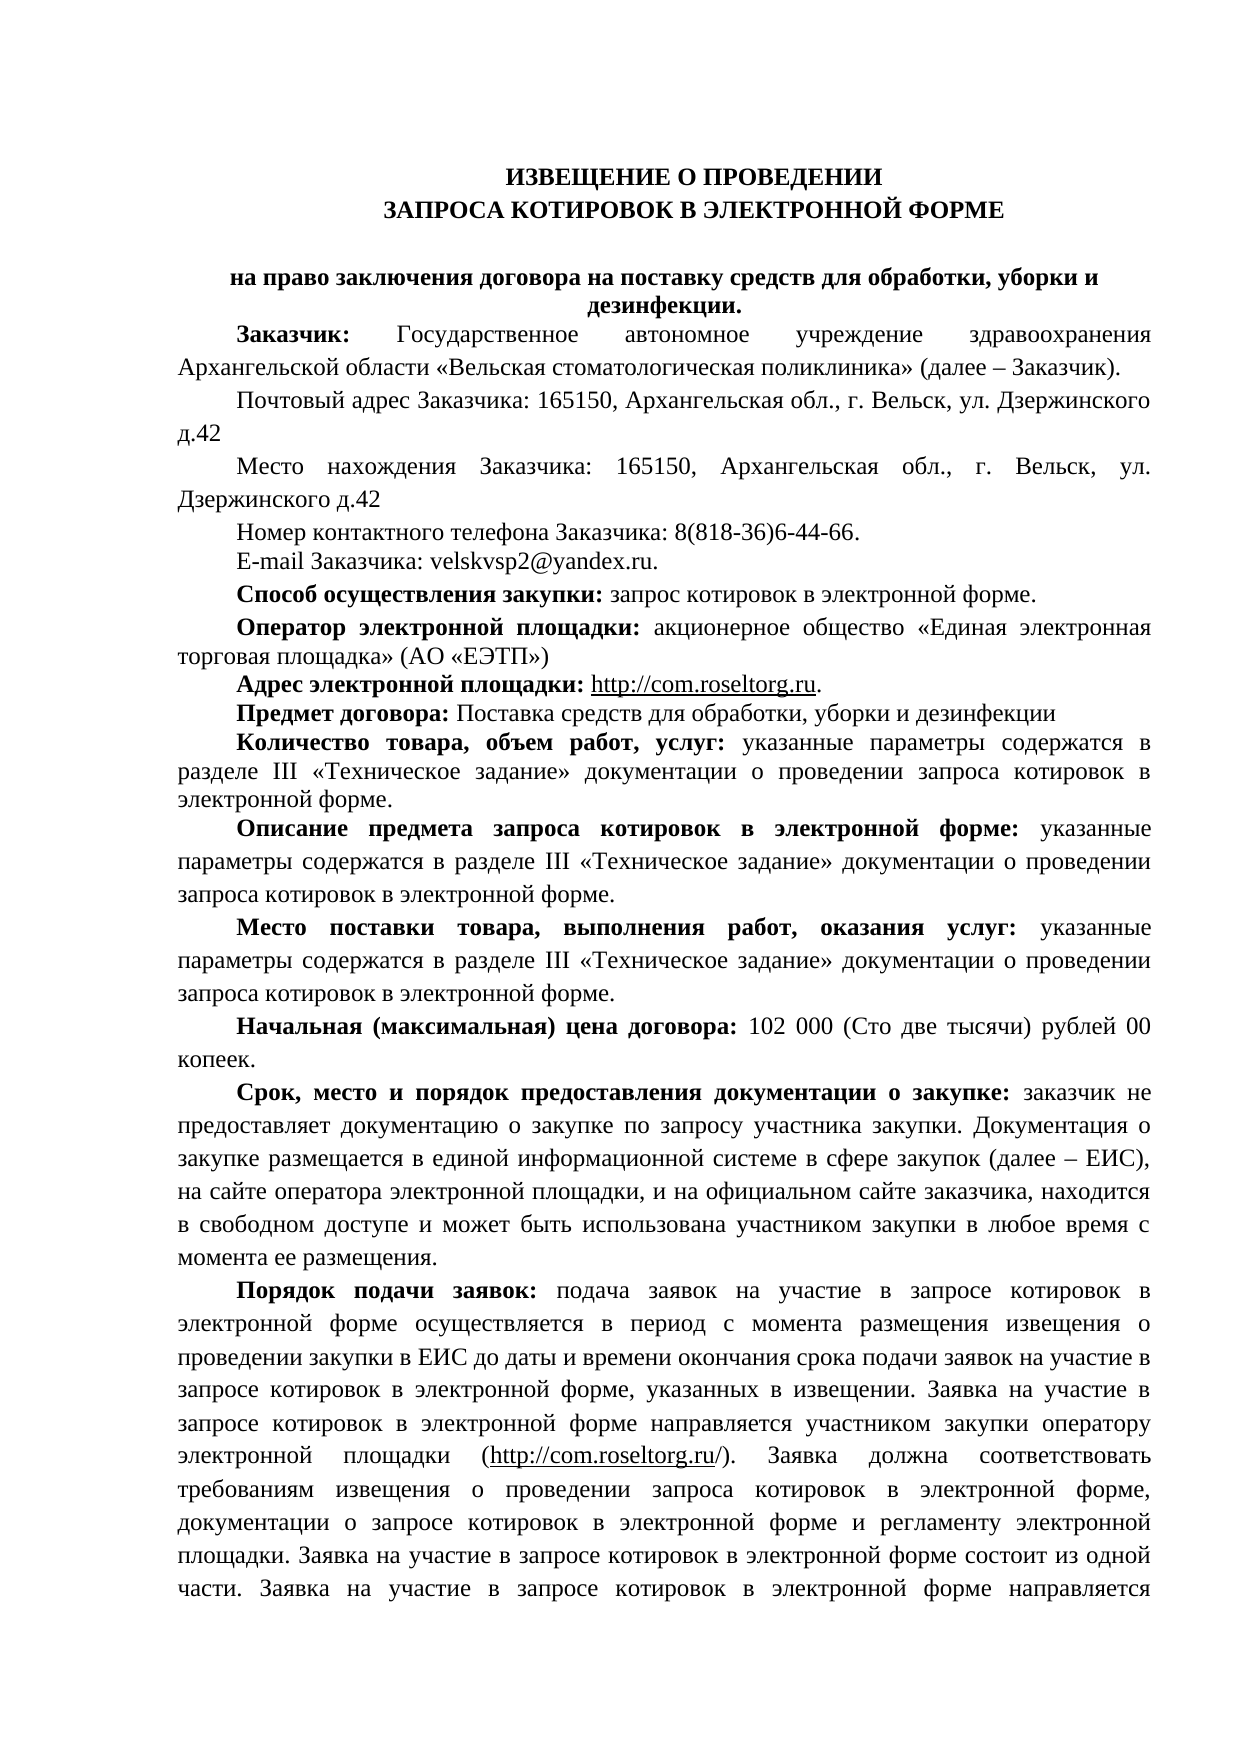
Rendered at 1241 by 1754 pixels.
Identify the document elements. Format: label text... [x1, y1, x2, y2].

text E-mail Заказчика: velskvsp2@yandex.ru. [177, 546, 1152, 575]
text ИЗВЕЩЕНИЕ О ПРОВЕДЕНИИ [177, 162, 1152, 191]
text Предмет договора: Поставка средств для обработки, уборки и дезинфекции [177, 698, 1152, 727]
text Место нахождения Заказчика: 165150, Архангельская обл., г. Вельск, ул. Дзержинского д.42 [177, 451, 1152, 513]
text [177, 1276, 1152, 1601]
text Количество товара, объем работ, услуг: указанные параметры содержатся в разделе III «Техническое задание» документации о проведении запроса котировок в электронной форме. [177, 727, 1152, 813]
text Номер контактного телефона Заказчика: 8(818-36)6-44-66. [177, 517, 1152, 546]
text Способ осуществления закупки: запрос котировок в электронной форме. [177, 579, 1152, 608]
text Срок, место и порядок предоставления документации о закупке: заказчик не предоставляет документацию о закупке по запросу участника закупки. Документация о закупке размещается в единой информационной системе в сфере закупок (далее – ЕИС), на сайте оператора электронной площадки, и на официальном сайте заказчика, находится в свободном доступе и может быть использована участником закупки в любое время с момента ее размещения. [177, 1077, 1152, 1271]
text Заказчик: Государственное автономное учреждение здравоохранения Архангельской области «Вельская стоматологическая поликлиника» (далее – Заказчик). [177, 319, 1152, 381]
text ЗАПРОСА КОТИРОВОК В ЭЛЕКТРОННОЙ ФОРМЕ [177, 196, 1152, 224]
text на право заключения договора на поставку средств для обработки, уборки и дезинфекции. [177, 262, 1152, 319]
text Оператор электронной площадки: акционерное общество «Единая электронная торговая площадка» (АО «ЕЭТП») [177, 612, 1152, 669]
text Почтовый адрес Заказчика: 165150, Архангельская обл., г. Вельск, ул. Дзержинского д.42 [177, 385, 1152, 447]
text Место поставки товара, выполнения работ, оказания услуг: указанные параметры содержатся в разделе III «Техническое задание» документации о проведении запроса котировок в электронной форме. [177, 912, 1152, 1007]
text Описание предмета запроса котировок в электронной форме: указанные параметры содержатся в разделе III «Техническое задание» документации о проведении запроса котировок в электронной форме. [177, 813, 1152, 908]
text Начальная (максимальная) цена договора: 102 000 (Сто две тысячи) рублей 00 копеек. [177, 1011, 1152, 1073]
text Адрес электронной площадки: http://com.roseltorg.ru. [177, 669, 1152, 698]
